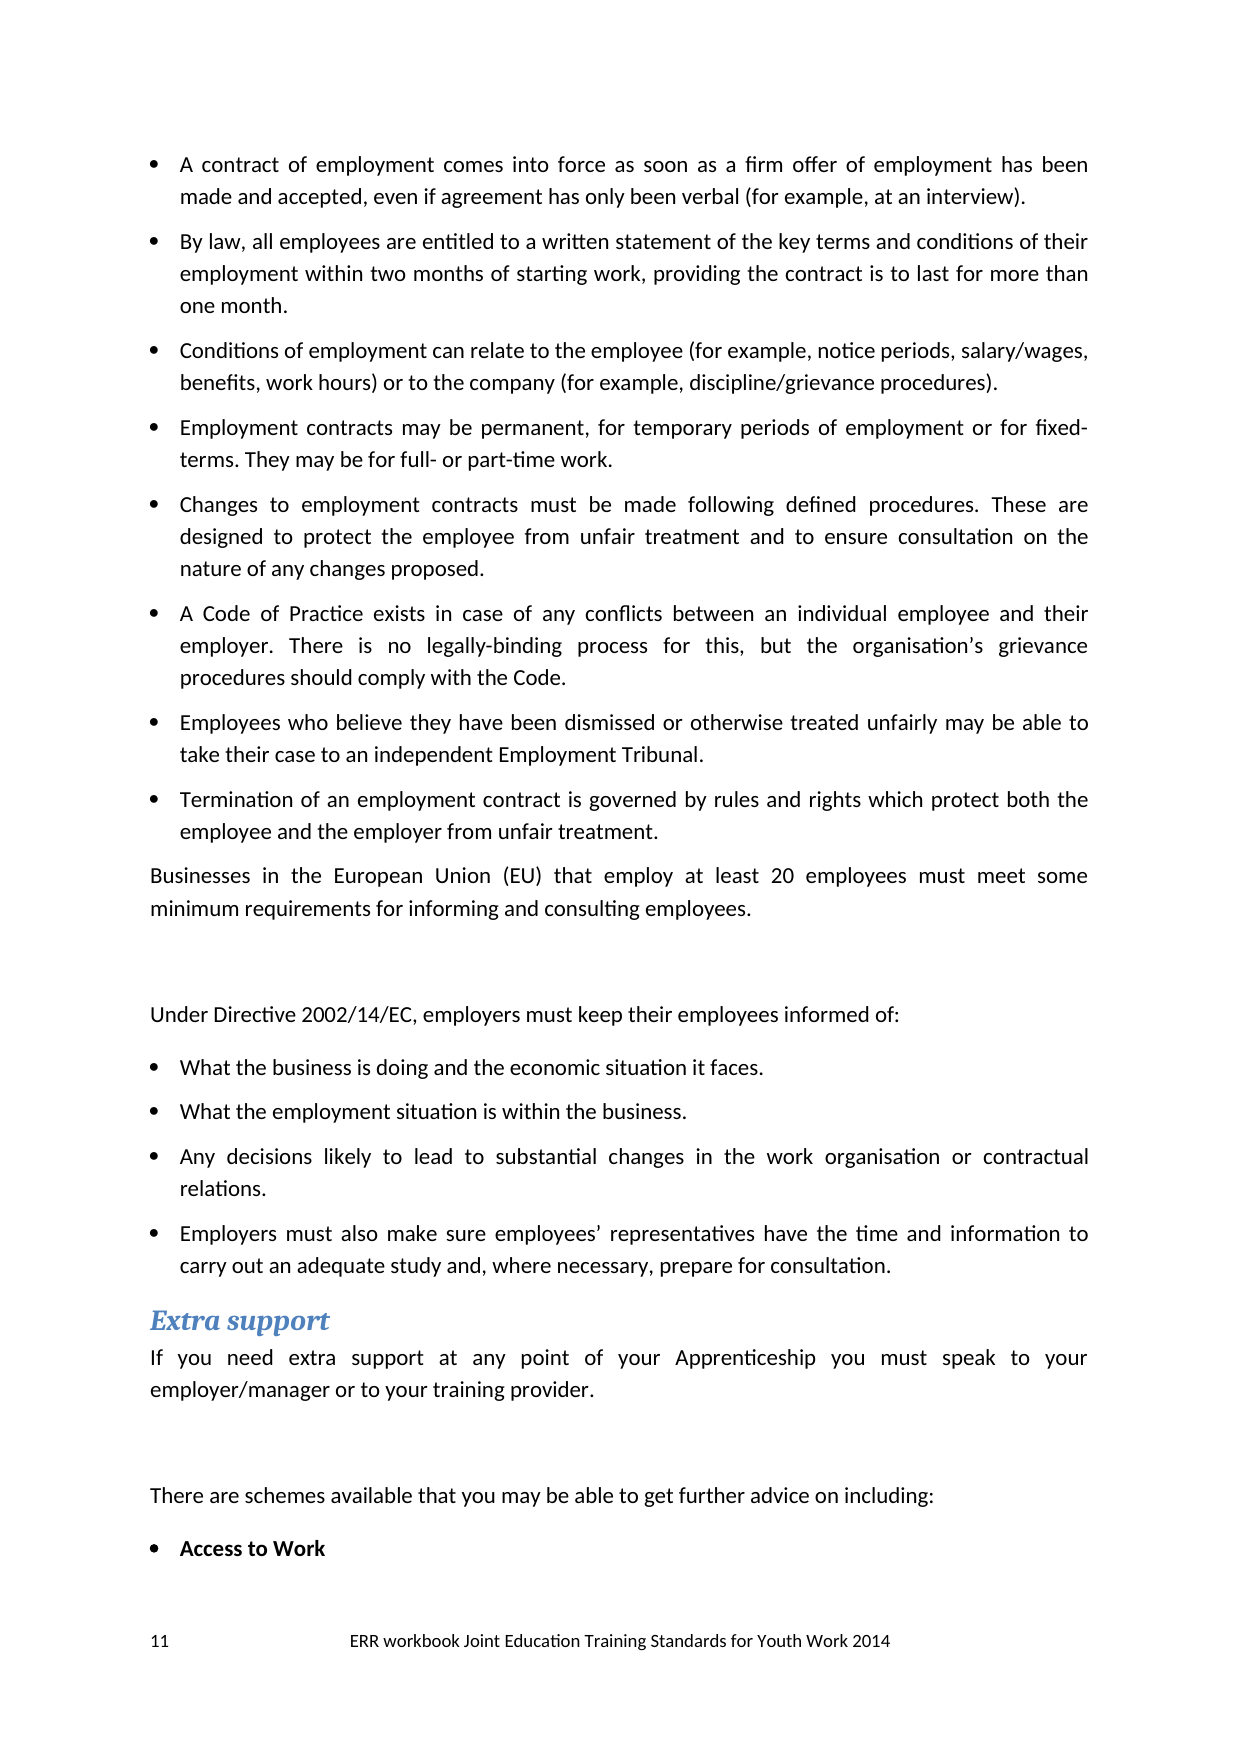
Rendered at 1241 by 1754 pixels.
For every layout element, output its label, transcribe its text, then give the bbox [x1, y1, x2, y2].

list Employment contracts may be permanent, for temporary periods of employment or for fixed-terms. They may be for full- or part-time work. [150, 413, 1090, 473]
list Access to Work [150, 1534, 1090, 1562]
list Changes to employment contracts must be made following defined procedures. These are designed to protect the employee from unfair treatment and to ensure consultation on the nature of any changes proposed. [150, 490, 1090, 582]
list A contract of employment comes into force as soon as a firm offer of employment has been made and accepted, even if agreement has only been verbal (for example, at an interview). [150, 150, 1090, 210]
list Employees who believe they have been dismissed or otherwise treated unfairly may be able to take their case to an independent Employment Tribunal. [150, 708, 1090, 768]
text If you need extra support at any point of your Apprenticeship you must speak to your employer/manager or to your training provider. [150, 1343, 1090, 1403]
list Termination of an employment contract is governed by rules and rights which protect both the employee and the employer from unfair treatment. [150, 785, 1090, 845]
subtitle Extra support [150, 1304, 1090, 1338]
text Under Directive 2002/14/EC, employers must keep their employees informed of: [150, 1000, 1090, 1028]
list A Code of Practice exists in case of any conflicts between an individual employee and their employer. There is no legally-binding process for this, but the organisation’s grievance procedures should comply with the Code. [150, 599, 1090, 691]
list Employers must also make sure employees’ representatives have the time and information to carry out an adequate study and, where necessary, prepare for consultation. [150, 1219, 1090, 1279]
list Any decisions likely to lead to substantial changes in the work organisation or contractual relations. [150, 1142, 1090, 1202]
list What the employment situation is within the business. [150, 1097, 1090, 1126]
list Conditions of employment can relate to the employee (for example, notice periods, salary/wages, benefits, work hours) or to the company (for example, discipline/grievance procedures). [150, 336, 1090, 396]
text Businesses in the European Union (EU) that employ at least 20 employees must meet some minimum requirements for informing and consulting employees. [150, 862, 1090, 922]
list By law, all employees are entitled to a written statement of the key terms and conditions of their employment within two months of starting work, providing the contract is to last for more than one month. [150, 227, 1090, 319]
list What the business is doing and the economic situation it faces. [150, 1053, 1090, 1081]
text There are schemes available that you may be able to get further advice on including: [150, 1481, 1090, 1509]
